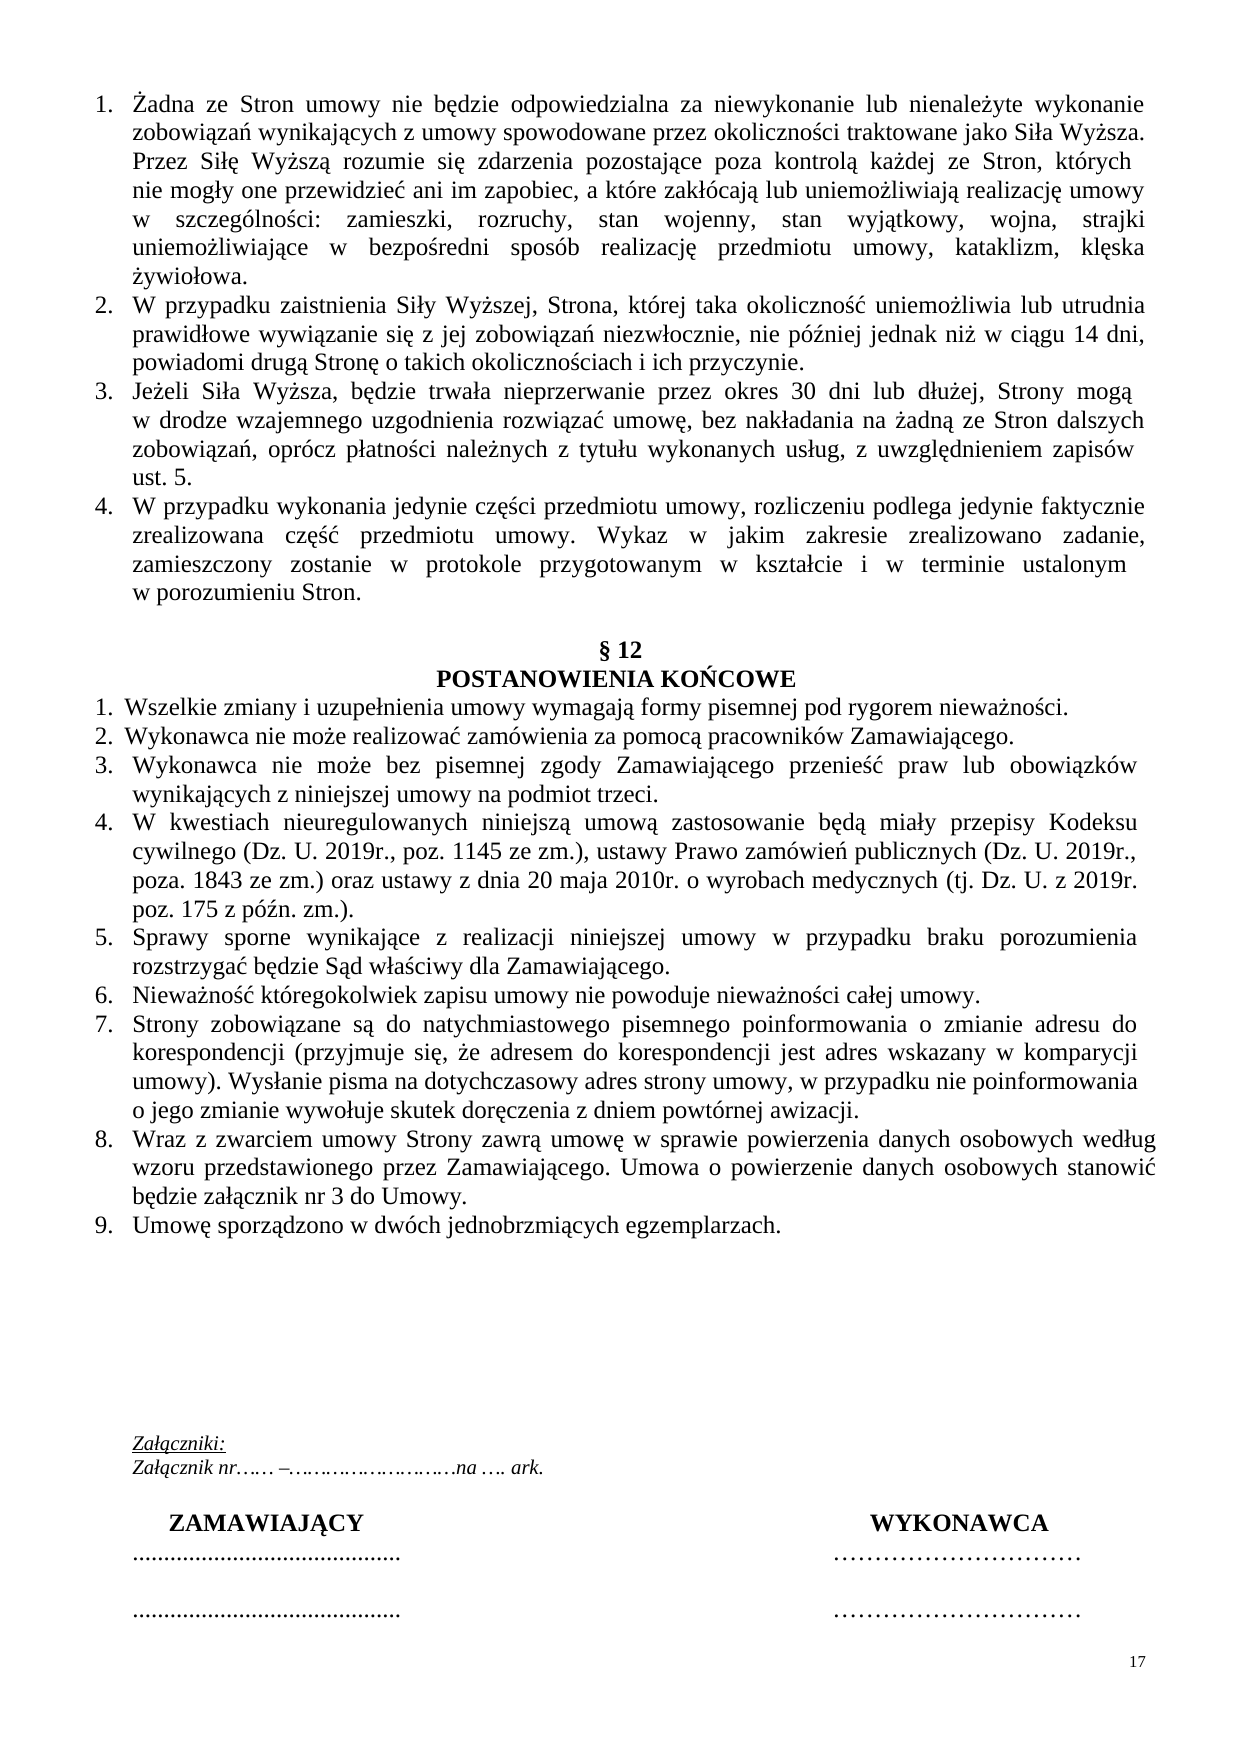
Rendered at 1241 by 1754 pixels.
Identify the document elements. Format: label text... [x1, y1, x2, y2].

list Wykonawca nie może bez pisemnej zgody Zamawiającego przenieść praw lub obowiązków wynikających z niniejszej umowy na podmiot trzeci. [94, 750, 1138, 807]
list Żadna ze Stron umowy nie będzie odpowiedzialna za niewykonanie lub nienależyte wykonanie zobowiązań wynikających z umowy spowodowane przez okoliczności traktowane jako Siła Wyższa. Przez Siłę Wyższą rozumie się zdarzenia pozostające poza kontrolą każdej ze Stron, których nie mogły one przewidzieć ani im zapobiec, a które zakłócają lub uniemożliwiają realizację umowy w szczególności: zamieszki, rozruchy, stan wojenny, stan wyjątkowy, wojna, strajki uniemożliwiające w bezpośredni sposób realizację przedmiotu umowy, kataklizm, klęska żywiołowa. [94, 89, 1146, 290]
list Umowę sporządzono w dwóch jednobrzmiących egzemplarzach. [94, 1210, 1138, 1239]
list Sprawy sporne wynikające z realizacji niniejszej umowy w przypadku braku porozumienia rozstrzygać będzie Sąd właściwy dla Zamawiającego. [94, 922, 1138, 980]
list Wszelkie zmiany i uzupełnienia umowy wymagają formy pisemnej pod rygorem nieważności. [94, 692, 1138, 721]
subtitle ZAMAWIAJĄCY WYKONAWCA [168, 1508, 1138, 1537]
list Wykonawca nie może realizować zamówienia za pomocą pracowników Zamawiającego. [94, 721, 1138, 750]
text POSTANOWIENIA KOŃCOWE [94, 664, 1138, 692]
list W przypadku zaistnienia Siły Wyższej, Strona, której taka okoliczność uniemożliwia lub utrudnia prawidłowe wywiązanie się z jej zobowiązań niezwłocznie, nie później jednak niż w ciągu 14 dni, powiadomi drugą Stronę o takich okolicznościach i ich przyczynie. [94, 290, 1146, 376]
list Nieważność któregokolwiek zapisu umowy nie powoduje nieważności całej umowy. [94, 980, 1138, 1009]
text Załączniki: [132, 1431, 1146, 1455]
text ........................................... ………………………… [94, 1537, 1146, 1566]
list Wraz z zwarciem umowy Strony zawrą umowę w sprawie powierzenia danych osobowych według wzoru przedstawionego przez Zamawiającego. Umowa o powierzenie danych osobowych stanowić będzie załącznik nr 3 do Umowy. [94, 1124, 1157, 1210]
list W przypadku wykonania jedynie części przedmiotu umowy, rozliczeniu podlega jedynie faktycznie zrealizowana część przedmiotu umowy. Wykaz w jakim zakresie zrealizowano zadanie, zamieszczony zostanie w protokole przygotowanym w kształcie i w terminie ustalonym w porozumieniu Stron. [94, 491, 1146, 606]
text Załącznik nr…… –………………………na …. ark. [132, 1455, 1146, 1479]
list Strony zobowiązane są do natychmiastowego pisemnego poinformowania o zmianie adresu do korespondencji (przyjmuje się, że adresem do korespondencji jest adres wskazany w komparycji umowy). Wysłanie pisma na dotychczasowy adres strony umowy, w przypadku nie poinformowania o jego zmianie wywołuje skutek doręczenia z dniem powtórnej awizacji. [94, 1009, 1138, 1124]
text ........................................... ………………………… [94, 1594, 1146, 1623]
text § 12 [94, 635, 1146, 664]
list Jeżeli Siła Wyższa, będzie trwała nieprzerwanie przez okres 30 dni lub dłużej, Strony mogą w drodze wzajemnego uzgodnienia rozwiązać umowę, bez nakładania na żadną ze Stron dalszych zobowiązań, oprócz płatności należnych z tytułu wykonanych usług, z uwzględnieniem zapisów ust. 5. [94, 376, 1146, 491]
list W kwestiach nieuregulowanych niniejszą umową zastosowanie będą miały przepisy Kodeksu cywilnego (Dz. U. 2019r., poz. 1145 ze zm.), ustawy Prawo zamówień publicznych (Dz. U. 2019r., poza. 1843 ze zm.) oraz ustawy z dnia 20 maja 2010r. o wyrobach medycznych (tj. Dz. U. z 2019r. poz. 175 z późn. zm.). [94, 807, 1138, 922]
